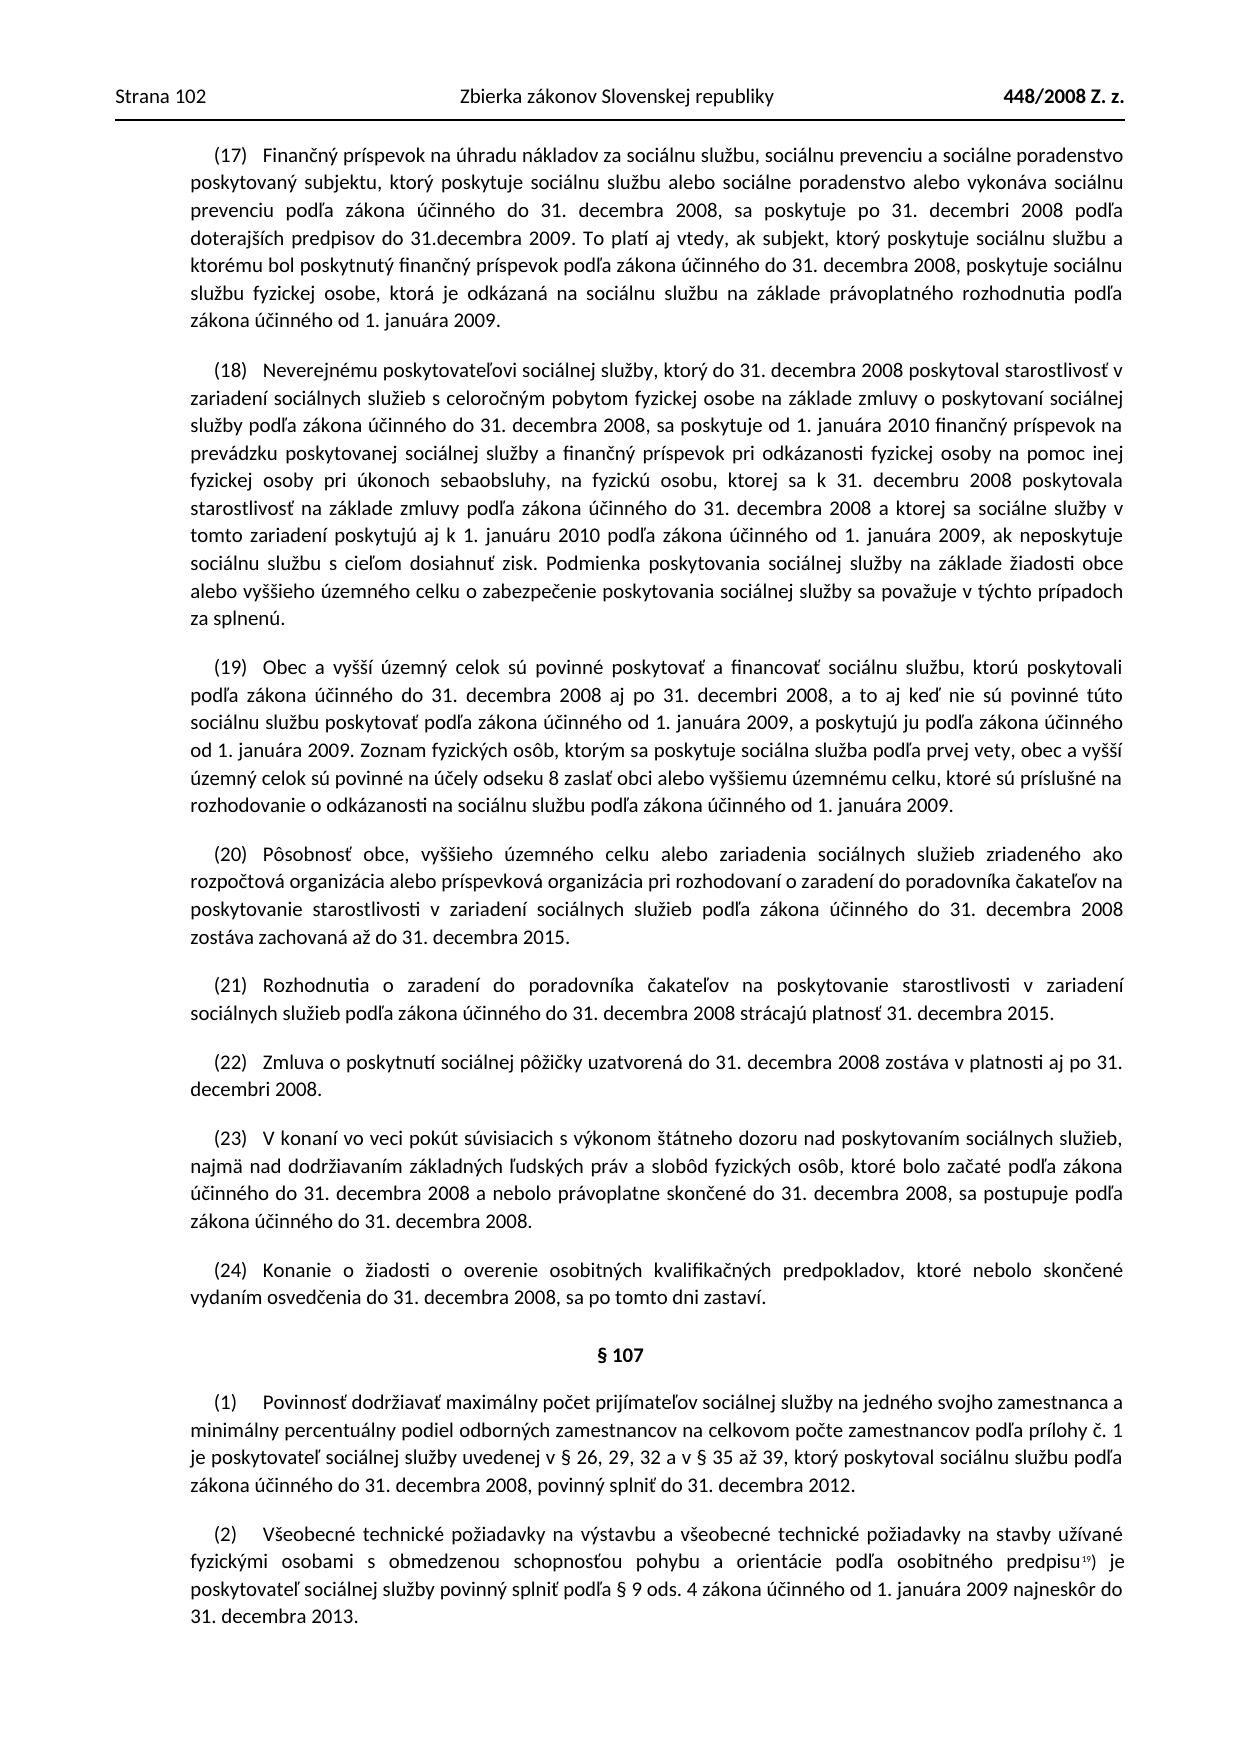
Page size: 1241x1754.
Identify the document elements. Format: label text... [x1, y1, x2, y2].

list Neverejnému poskytovateľovi sociálnej služby, ktorý do 31. decembra 2008 poskytoval starostlivosť v zariadení sociálnych služieb s celoročným pobytom fyzickej osobe na základe zmluvy o poskytovaní sociálnej služby podľa zákona účinného do 31. decembra 2008, sa poskytuje od 1. januára 2010 finančný príspevok na prevádzku poskytovanej sociálnej služby a finančný príspevok pri odkázanosti fyzickej osoby na pomoc inej fyzickej osoby pri úkonoch sebaobsluhy, na fyzickú osobu, ktorej sa k 31. decembru 2008 poskytovala starostlivosť na základe zmluvy podľa zákona účinného do 31. decembra 2008 a ktorej sa sociálne služby v tomto zariadení poskytujú aj k 1. januáru 2010 podľa zákona účinného od 1. januára 2009, ak neposkytuje sociálnu službu s cieľom dosiahnuť zisk. Podmienka poskytovania sociálnej služby na základe žiadosti obce alebo vyššieho územného celku o zabezpečenie poskytovania sociálnej služby sa považuje v týchto prípadoch za splnenú. [190, 357, 1124, 631]
list V konaní vo veci pokút súvisiacich s výkonom štátneho dozoru nad poskytovaním sociálnych služieb, najmä nad dodržiavaním základných ľudských práv a slobôd fyzických osôb, ktoré bolo začaté podľa zákona účinného do 31. decembra 2008 a nebolo právoplatne skončené do 31. decembra 2008, sa postupuje podľa zákona účinného do 31. decembra 2008. [190, 1125, 1124, 1233]
list Rozhodnutia o zaradení do poradovníka čakateľov na poskytovanie starostlivosti v zariadení sociálnych služieb podľa zákona účinného do 31. decembra 2008 strácajú platnosť 31. decembra 2015. [190, 973, 1124, 1026]
list Obec a vyšší územný celok sú povinné poskytovať a financovať sociálnu službu, ktorú poskytovali podľa zákona účinného do 31. decembra 2008 aj po 31. decembri 2008, a to aj keď nie sú povinné túto sociálnu službu poskytovať podľa zákona účinného od 1. januára 2009, a poskytujú ju podľa zákona účinného od 1. januára 2009. Zoznam fyzických osôb, ktorým sa poskytuje sociálna služba podľa prvej vety, obec a vyšší územný celok sú povinné na účely odseku 8 zaslať obci alebo vyššiemu územnému celku, ktoré sú príslušné na rozhodovanie o odkázanosti na sociálnu službu podľa zákona účinného od 1. januára 2009. [190, 654, 1124, 818]
list Finančný príspevok na úhradu nákladov za sociálnu službu, sociálnu prevenciu a sociálne poradenstvo poskytovaný subjektu, ktorý poskytuje sociálnu službu alebo sociálne poradenstvo alebo vykonáva sociálnu prevenciu podľa zákona účinného do 31. decembra 2008, sa poskytuje po 31. decembri 2008 podľa doterajších predpisov do 31.decembra 2009. To platí aj vtedy, ak subjekt, ktorý poskytuje sociálnu službu a ktorému bol poskytnutý finančný príspevok podľa zákona účinného do 31. decembra 2008, poskytuje sociálnu službu fyzickej osobe, ktorá je odkázaná na sociálnu službu na základe právoplatného rozhodnutia podľa zákona účinného od 1. januára 2009. [190, 142, 1124, 333]
text § 107 [124, 1342, 1116, 1368]
list Všeobecné technické požiadavky na výstavbu a všeobecné technické požiadavky na stavby užívané fyzickými osobami s obmedzenou schopnosťou pohybu a orientácie podľa osobitného predpisu19) je poskytovateľ sociálnej služby povinný splniť podľa § 9 ods. 4 zákona účinného od 1. januára 2009 najneskôr do 31. decembra 2013. [190, 1521, 1124, 1629]
list Konanie o žiadosti o overenie osobitných kvalifikačných predpokladov, ktoré nebolo skončené vydaním osvedčenia do 31. decembra 2008, sa po tomto dni zastaví. [190, 1257, 1124, 1310]
list Pôsobnosť obce, vyššieho územného celku alebo zariadenia sociálnych služieb zriadeného ako rozpočtová organizácia alebo príspevková organizácia pri rozhodovaní o zaradení do poradovníka čakateľov na poskytovanie starostlivosti v zariadení sociálnych služieb podľa zákona účinného do 31. decembra 2008 zostáva zachovaná až do 31. decembra 2015. [190, 841, 1124, 949]
list Zmluva o poskytnutí sociálnej pôžičky uzatvorená do 31. decembra 2008 zostáva v platnosti aj po 31. decembri 2008. [190, 1049, 1124, 1102]
list Povinnosť dodržiavať maximálny počet prijímateľov sociálnej služby na jedného svojho zamestnanca a minimálny percentuálny podiel odborných zamestnancov na celkovom počte zamestnancov podľa prílohy č. 1 je poskytovateľ sociálnej služby uvedenej v § 26, 29, 32 a v § 35 až 39, ktorý poskytoval sociálnu službu podľa zákona účinného do 31. decembra 2008, povinný splniť do 31. decembra 2012. [190, 1389, 1124, 1497]
